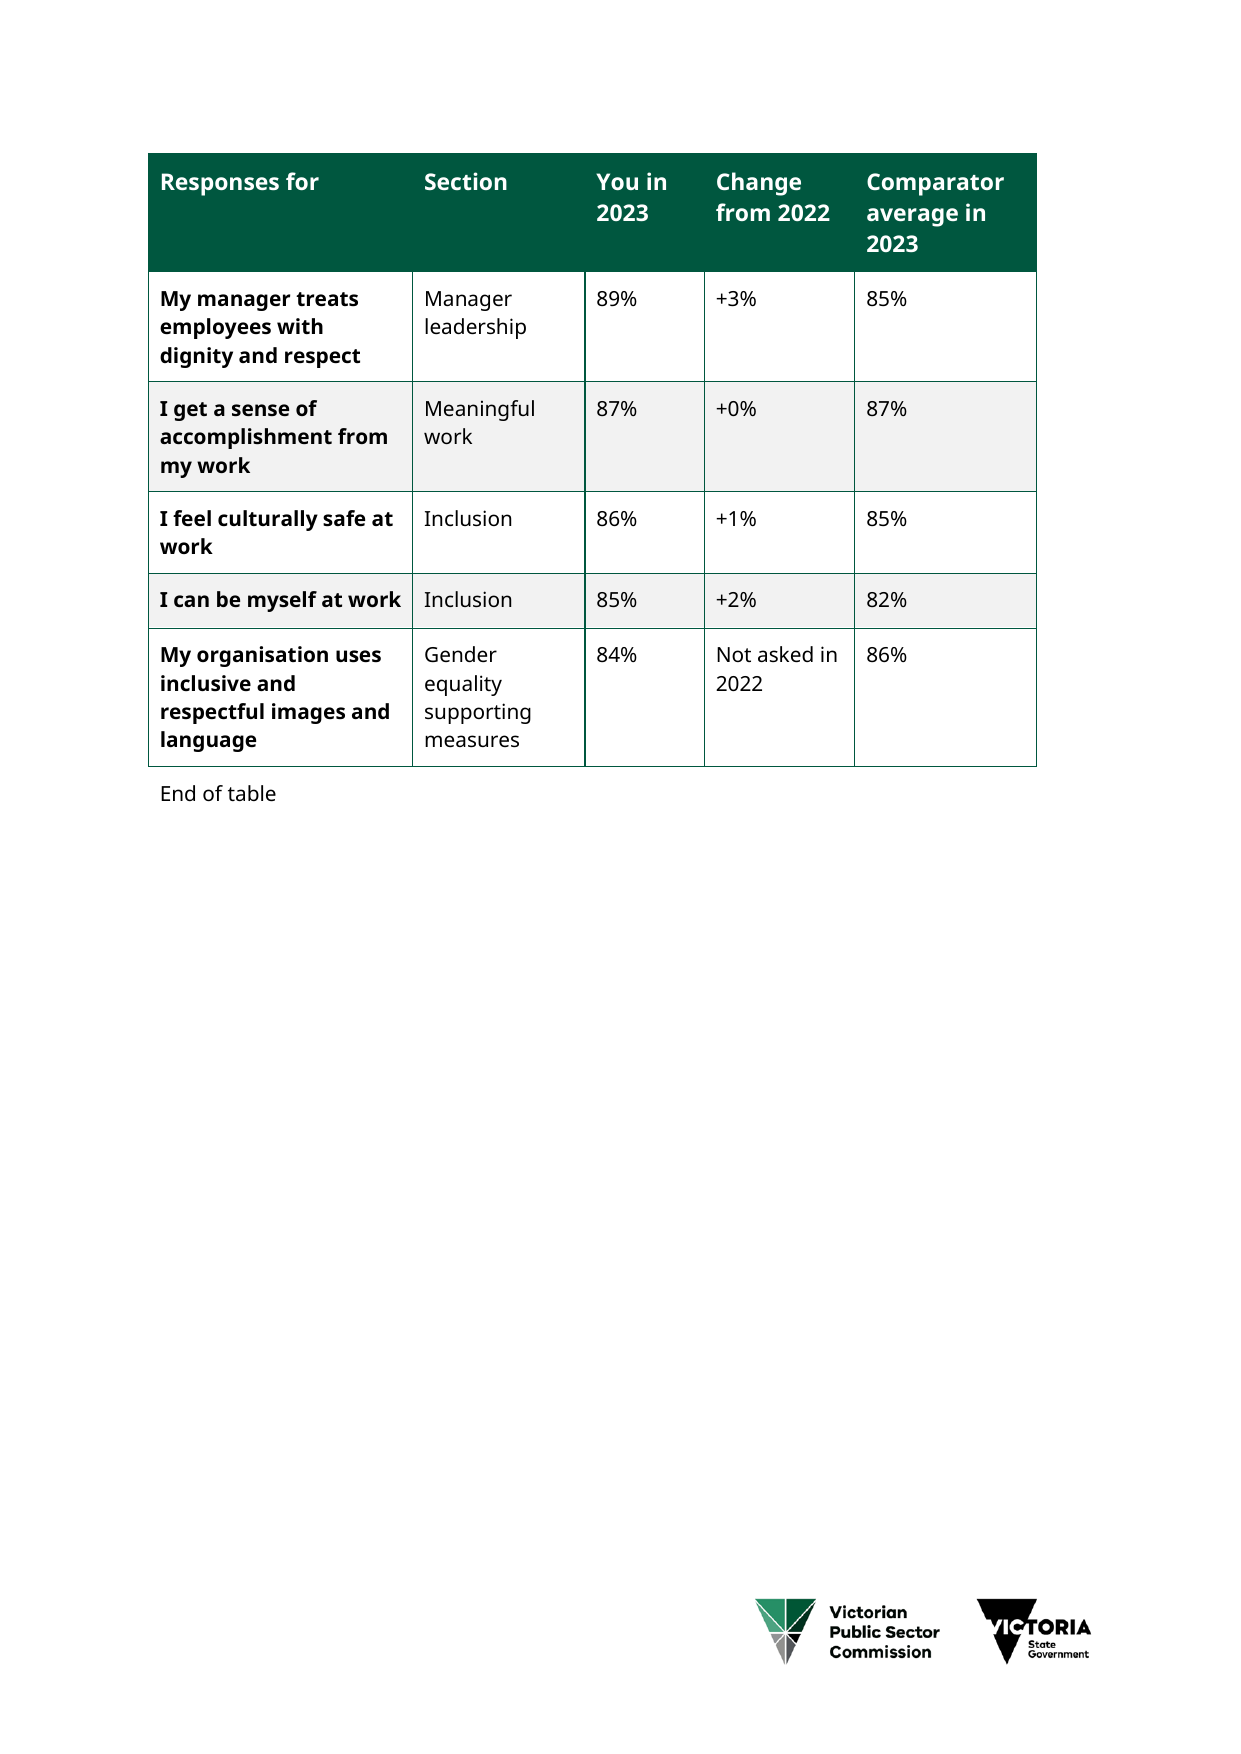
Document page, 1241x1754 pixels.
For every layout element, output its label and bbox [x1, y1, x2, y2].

picture [754, 1598, 1093, 1666]
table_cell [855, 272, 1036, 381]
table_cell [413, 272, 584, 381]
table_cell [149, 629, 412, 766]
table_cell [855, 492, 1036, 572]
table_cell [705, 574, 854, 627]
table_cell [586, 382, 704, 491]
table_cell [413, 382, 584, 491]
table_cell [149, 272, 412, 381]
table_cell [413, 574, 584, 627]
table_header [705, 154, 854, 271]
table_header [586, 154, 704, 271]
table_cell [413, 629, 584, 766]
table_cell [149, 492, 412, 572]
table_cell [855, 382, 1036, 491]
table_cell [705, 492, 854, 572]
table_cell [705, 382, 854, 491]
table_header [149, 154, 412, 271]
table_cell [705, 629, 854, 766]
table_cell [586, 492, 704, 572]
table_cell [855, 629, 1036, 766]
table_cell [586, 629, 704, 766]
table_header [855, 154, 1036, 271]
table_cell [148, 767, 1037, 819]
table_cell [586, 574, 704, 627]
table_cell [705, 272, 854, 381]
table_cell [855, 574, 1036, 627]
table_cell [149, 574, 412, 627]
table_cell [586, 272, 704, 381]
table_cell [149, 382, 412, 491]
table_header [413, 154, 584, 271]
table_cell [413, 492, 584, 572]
